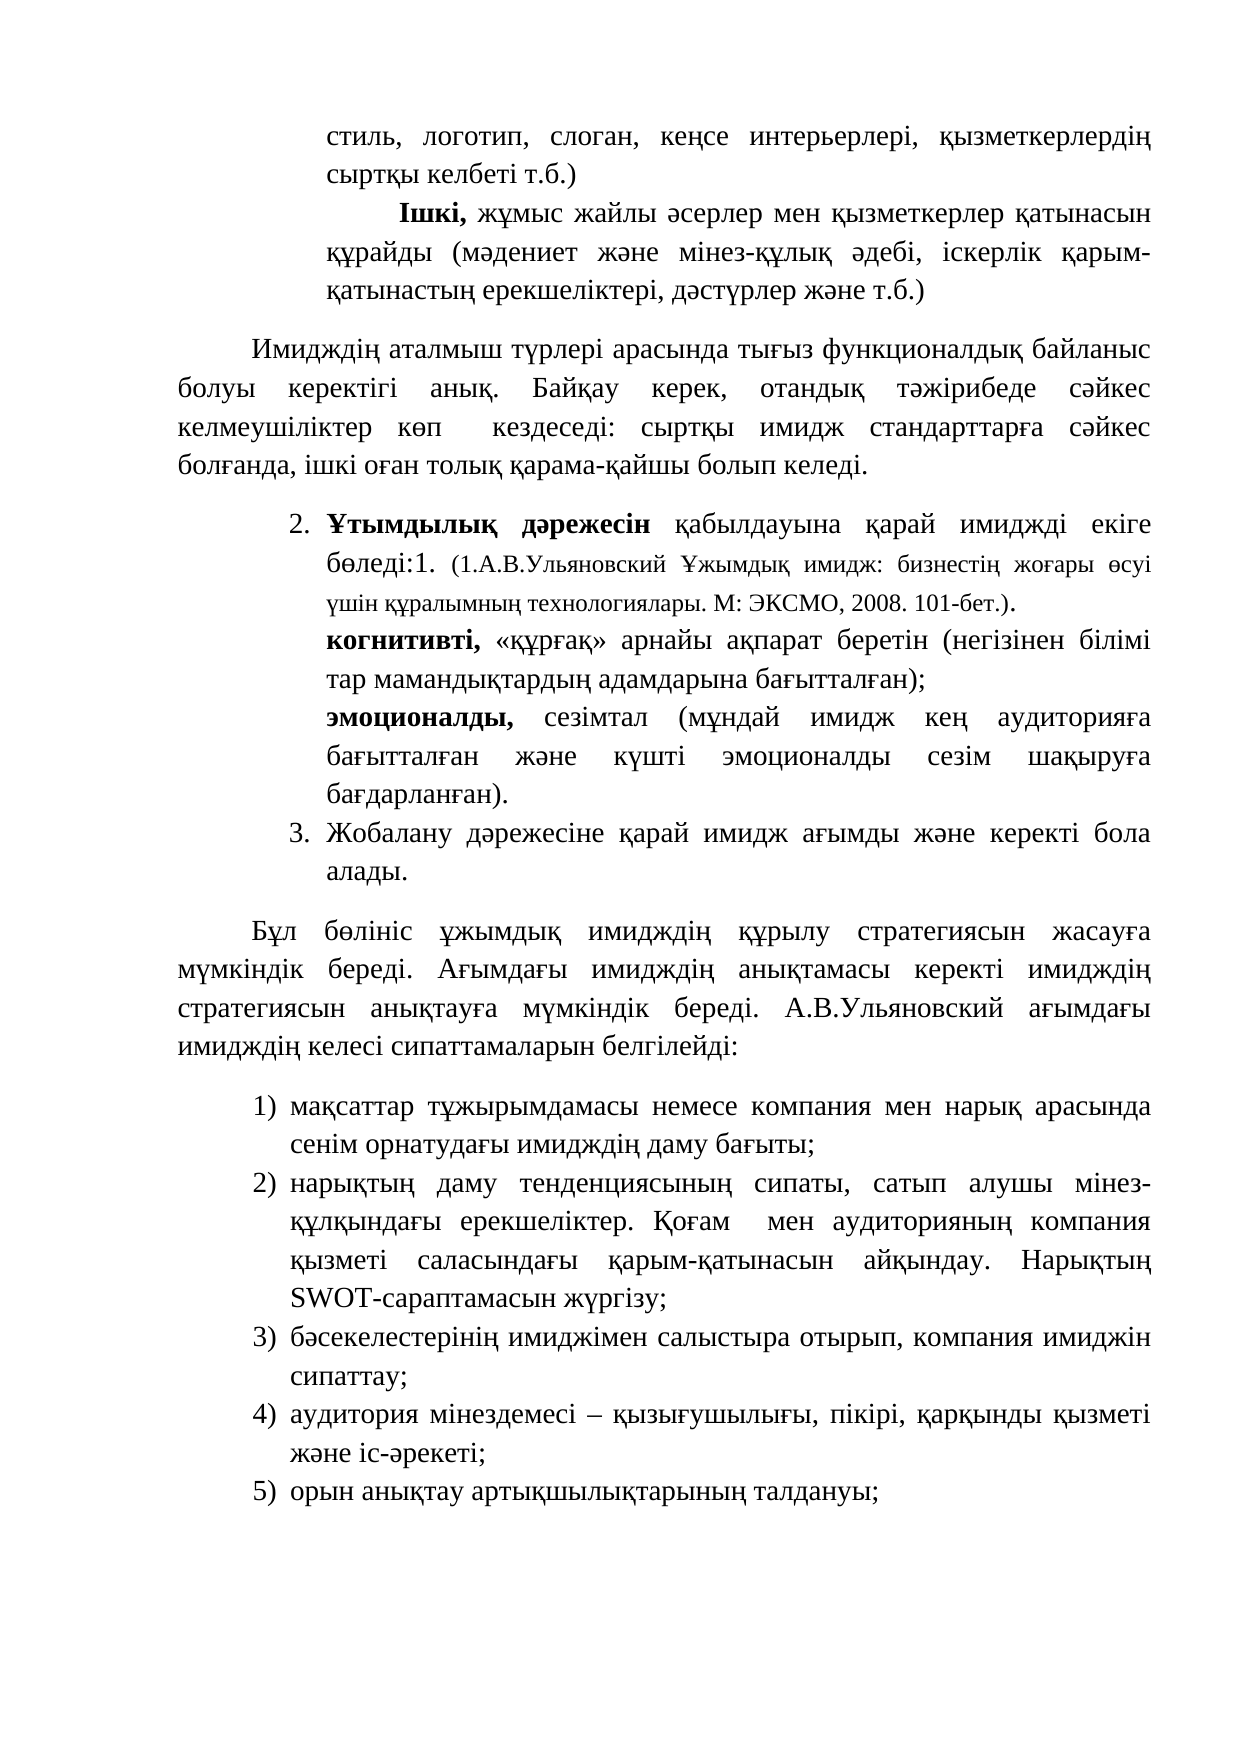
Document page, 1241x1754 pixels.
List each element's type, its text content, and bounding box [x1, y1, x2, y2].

text Бұл бөлініс ұжымдық имидждің құрылу стратегиясын жасауға мүмкіндік береді. Ағымдағы имидждің анықтамасы керекті имидждің стратегиясын анықтауға мүмкіндік береді. А.В.Ульяновский ағымдағы имидждің келесі сипаттамаларын белгілейді: [177, 913, 1152, 1062]
list аудитория мінездемесі – қызығушылығы, пікірі, қарқынды қызметі және іс-әрекеті; [252, 1396, 1152, 1468]
list нарықтың даму тенденциясының сипаты, сатып алушы мінез-құлқындағы ерекшеліктер. Қоғам мен аудиторияның компания қызметі саласындағы қарым-қатынасын айқындау. Нарықтың SWOT-сараптамасын жүргізу; [252, 1165, 1152, 1314]
list Ішкі, жұмыс жайлы әсерлер мен қызметкерлер қатынасын құрайды (мәдениет және мінез-құлық әдебі, іскерлік қарым-қатынастың ерекшеліктері, дәстүрлер және т.б.) [326, 195, 1152, 306]
text Имидждің аталмыш түрлері арасында тығыз функционалдық байланыс болуы керектігі анық. Байқау керек, отандық тәжірибеде сәйкес келмеушіліктер көп кездеседі: сыртқы имидж стандарттарға сәйкес болғанда, ішкі оған толық қарама-қайшы болып келеді. [177, 332, 1152, 481]
list Ұтымдылық дәрежесін қабылдауына қарай имиджді екіге бөледі:1. (1.А.В.Ульяновский Ұжымдық имидж: бизнестің жоғары өсуі үшін құралымның технологиялары. М: ЭКСМО, 2008. 101-бет.). [288, 507, 1152, 617]
list орын анықтау артықшылықтарының талдануы; [252, 1473, 1152, 1507]
list мақсаттар тұжырымдамасы немесе компания мен нарық арасында сенім орнатудағы имидждің даму бағыты; [252, 1088, 1152, 1160]
list бәсекелестерінің имиджімен салыстыра отырып, компания имиджін сипаттау; [252, 1319, 1152, 1391]
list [326, 118, 1152, 190]
list когнитивті, «құрғақ» арнайы ақпарат беретін (негізінен білімі тар мамандықтардың адамдарына бағытталған); [326, 622, 1152, 694]
list Жобалану дәрежесіне қарай имидж ағымды және керекті бола алады. [288, 815, 1152, 887]
list эмоционалды, сезімтал (мұндай имидж кең аудиторияға бағытталған және күшті эмоционалды сезім шақыруға бағдарланған). [326, 699, 1152, 810]
